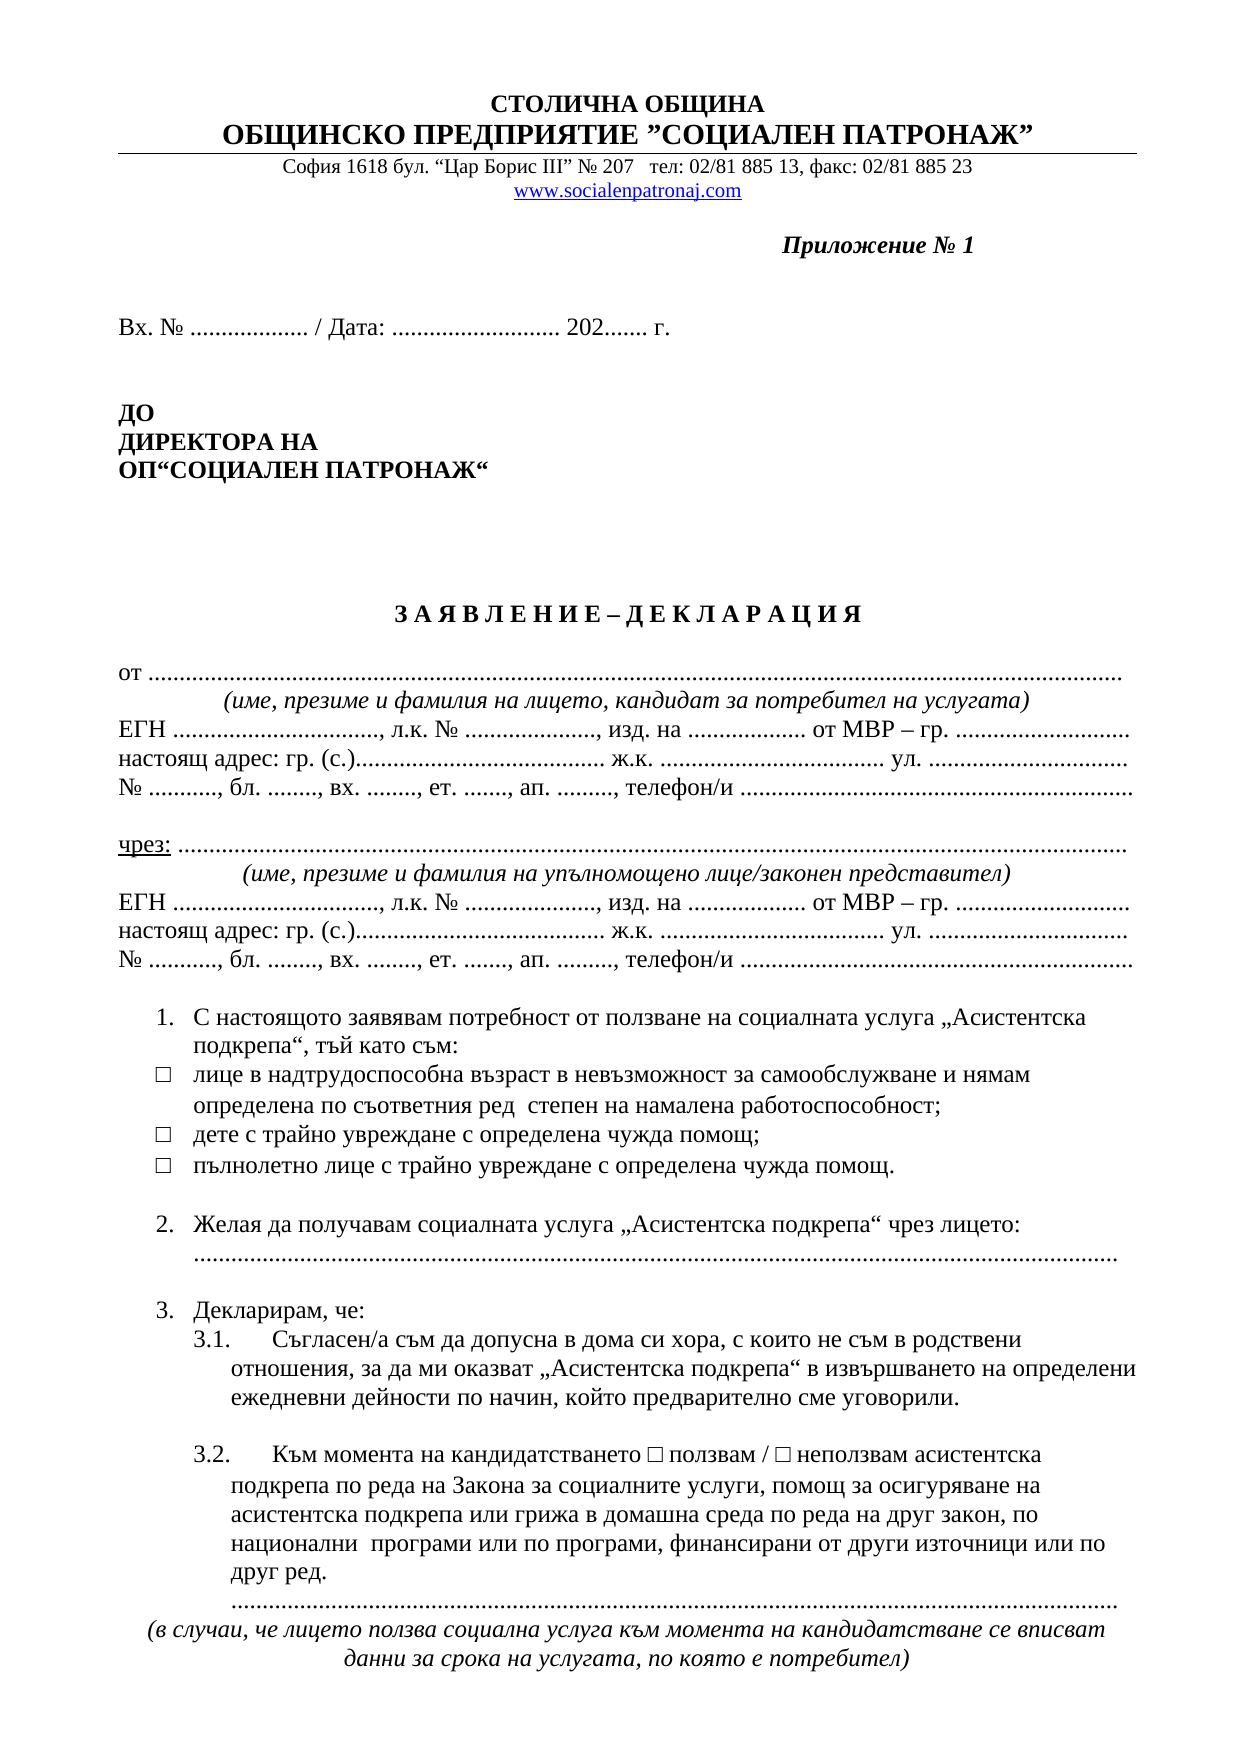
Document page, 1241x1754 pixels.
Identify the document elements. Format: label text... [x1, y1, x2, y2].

text EГН ................................., л.к. № ....................., изд. на ................... от МВР – гр. ............................ [118, 714, 1137, 743]
text № ..........., бл. ........, вх. ........, ет. ......., ап. ........., телефон/и ............................................................... [118, 944, 1137, 973]
text СТОЛИЧНА ОБЩИНА [118, 89, 1137, 117]
text (име, презиме и фамилия на упълномощено лице/законен представител) [118, 858, 1137, 887]
text № ..........., бл. ........, вх. ........, ет. ......., ап. ........., телефон/и ............................................................... [118, 772, 1137, 801]
text (в случаи, че лицето ползва социална услуга към момента на кандидатстване се вписват данни за срока на услугата, по която е потребител) [118, 1614, 1137, 1671]
text www.socialenpatronaj.com [118, 178, 1137, 202]
list Съгласен/а съм да допусна в дома си хора, с които не съм в родствени отношения, за да ми оказват „Асистентска подкрепа“ в извършването на определени ежедневни дейности по начин, който предварително сме уговорили. [193, 1324, 1137, 1411]
text Вх. № ................... / Дата: ........................... 202....... г. [118, 312, 1137, 341]
text чрез: ........................................................................................................................................................ [118, 829, 1137, 858]
text София 1618 бул. “Цар Борис ІІІ” № 207 тел: 02/81 885 13, факс: 02/81 885 23 [118, 154, 1137, 178]
list дете с трайно увреждане с определена чужда помощ; [156, 1119, 1137, 1150]
text ДО [118, 398, 1137, 427]
list .................................................................................................................................................... [193, 1238, 1137, 1267]
text (име, презиме и фамилия на лицето, кандидат за потребител на услугата) [118, 686, 1137, 714]
text Приложение № 1 [118, 230, 1137, 259]
list Желая да получавам социалната услуга „Асистентска подкрепа“ чрез лицето: [156, 1209, 1137, 1238]
list С настоящото заявявам потребност от ползване на социалната услуга „Асистентска подкрепа“, тъй като съм: [156, 1002, 1137, 1059]
list Декларирам, че: [156, 1296, 1137, 1324]
list Към момента на кандидатстването □ ползвам / □ неползвам асистентска подкрепа по реда на Закона за социалните услуги, помощ за осигуряване на асистентска подкрепа или грижа в домашна среда по реда на друг закон, по национални програми или по програми, финансирани от други източници или по друг ред. [193, 1439, 1137, 1585]
text от ............................................................................................................................................................ [118, 657, 1137, 686]
text ОП“СОЦИАЛЕН ПАТРОНАЖ“ [118, 456, 1137, 484]
text З А Я В Л Е Н И Е – Д Е К Л А Р А Ц И Я [118, 599, 1137, 628]
text настоящ адрес: гр. (с.)........................................ ж.к. .................................... ул. ................................ [118, 916, 1137, 944]
list пълнолетно лице с трайно увреждане с определена чужда помощ. [156, 1150, 1137, 1181]
list .............................................................................................................................................. [231, 1585, 1137, 1614]
text EГН ................................., л.к. № ....................., изд. на ................... от МВР – гр. ............................ [118, 887, 1137, 916]
text ОБЩИНСКО ПРЕДПРИЯТИЕ ”СОЦИАЛЕН ПАТРОНАЖ” [118, 117, 1137, 153]
list лице в надтрудоспособна възраст в невъзможност за самообслужване и нямам определена по съответния ред степен на намалена работоспособност; [156, 1059, 1137, 1119]
text настоящ адрес: гр. (с.)........................................ ж.к. .................................... ул. ................................ [118, 743, 1137, 772]
text ДИРЕКТОРА НА [118, 427, 1137, 456]
